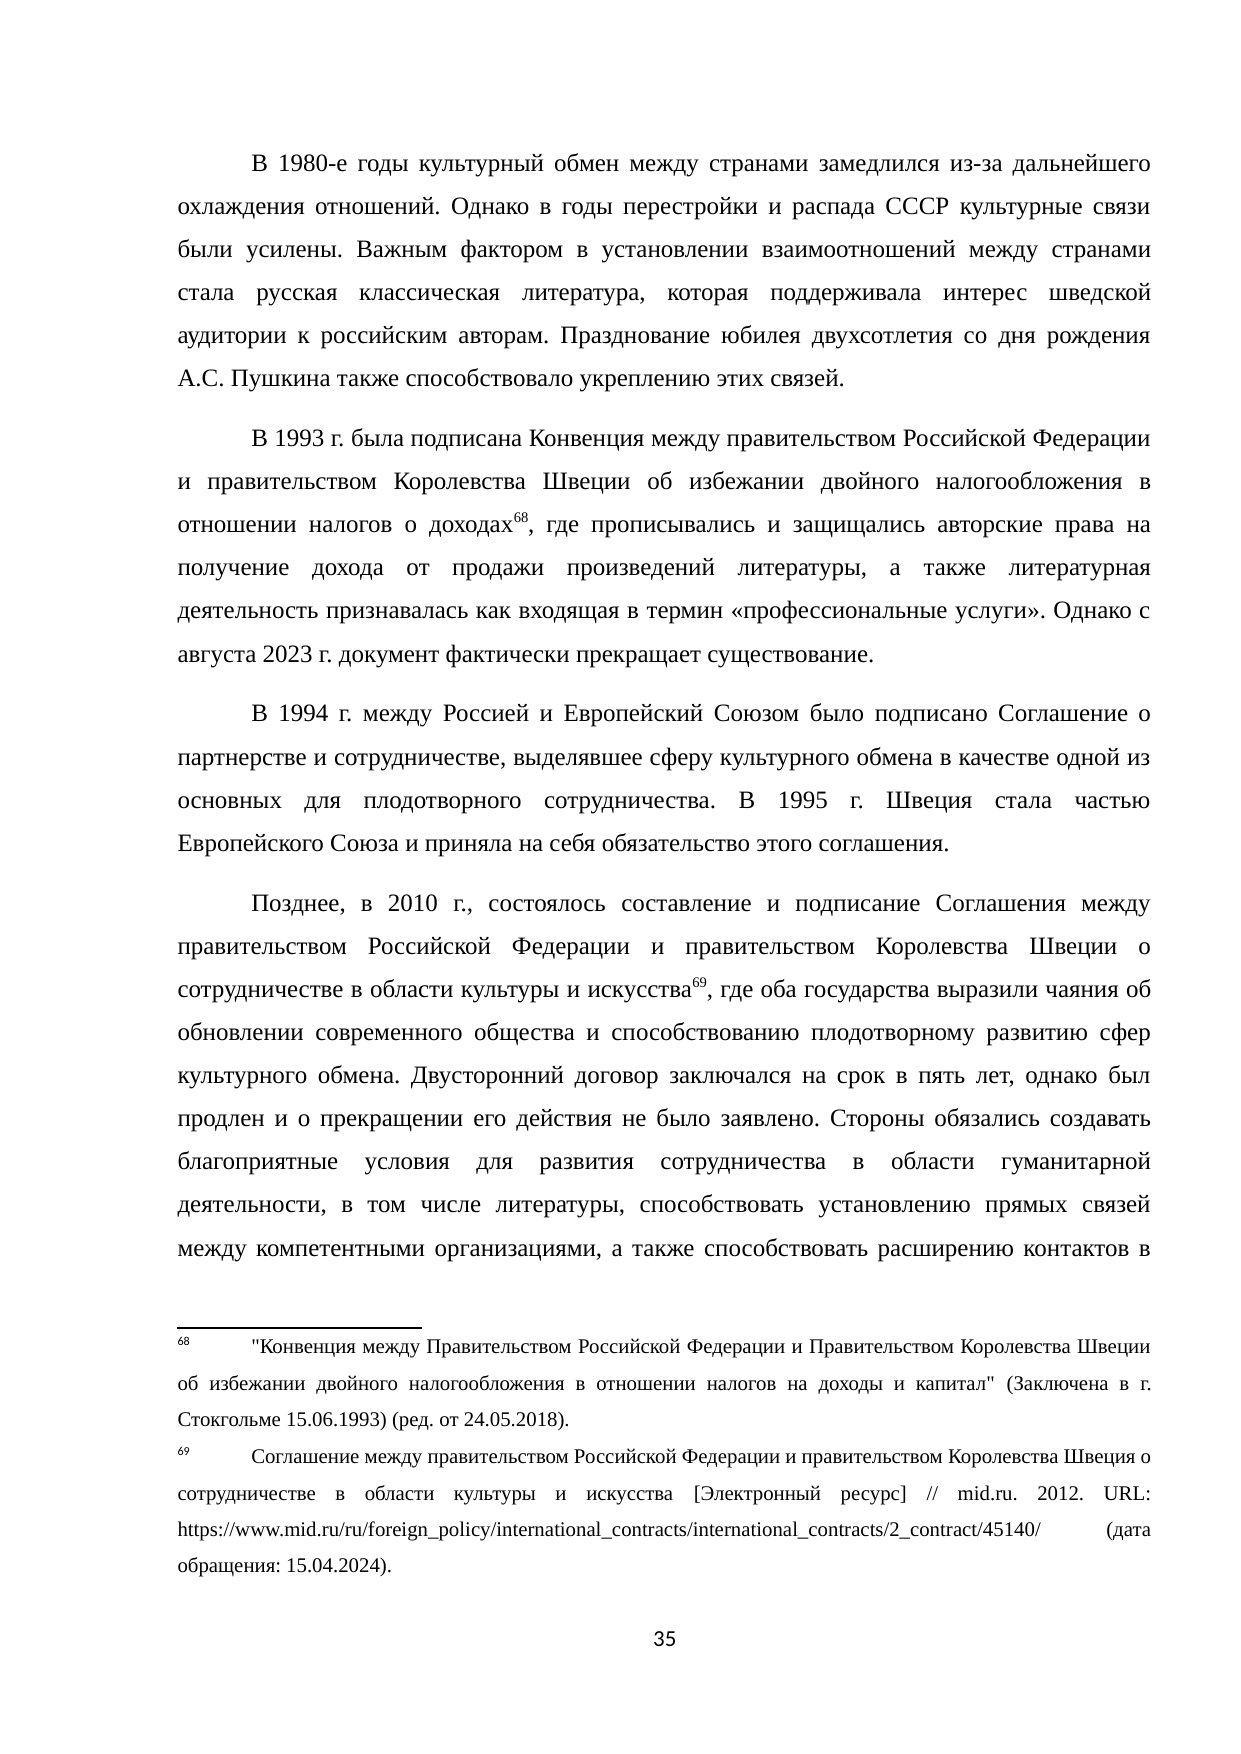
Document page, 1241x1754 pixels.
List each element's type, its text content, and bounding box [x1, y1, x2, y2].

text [177, 888, 1152, 1261]
text В 1993 г. была подписана Конвенция между правительством Российской Федерации и правительством Королевства Швеции об избежании двойного налогообложения в отношении налогов о доходах, где прописывались и защищались авторские права на получение дохода от продажи произведений литературы, а также литературная деятельность признавалась как входящая в термин «профессиональные услуги». Однако с августа 2023 г. документ фактически прекращает существование. [177, 423, 1152, 667]
text В 1994 г. между Россией и Европейский Союзом было подписано Соглашение о партнерстве и сотрудничестве, выделявшее сферу культурного обмена в качестве одной из основных для плодотворного сотрудничества. В 1995 г. Швеция стала частью Европейского Союза и приняла на себя обязательство этого соглашения. [177, 698, 1152, 857]
text В 1980-е годы культурный обмен между странами замедлился из-за дальнейшего охлаждения отношений. Однако в годы перестройки и распада СССР культурные связи были усилены. Важным фактором в установлении взаимоотношений между странами стала русская классическая литература, которая поддерживала интерес шведской аудитории к российским авторам. Празднование юбилея двухсотлетия со дня рождения А.С. Пушкина также способствовало укреплению этих связей. [177, 148, 1152, 392]
